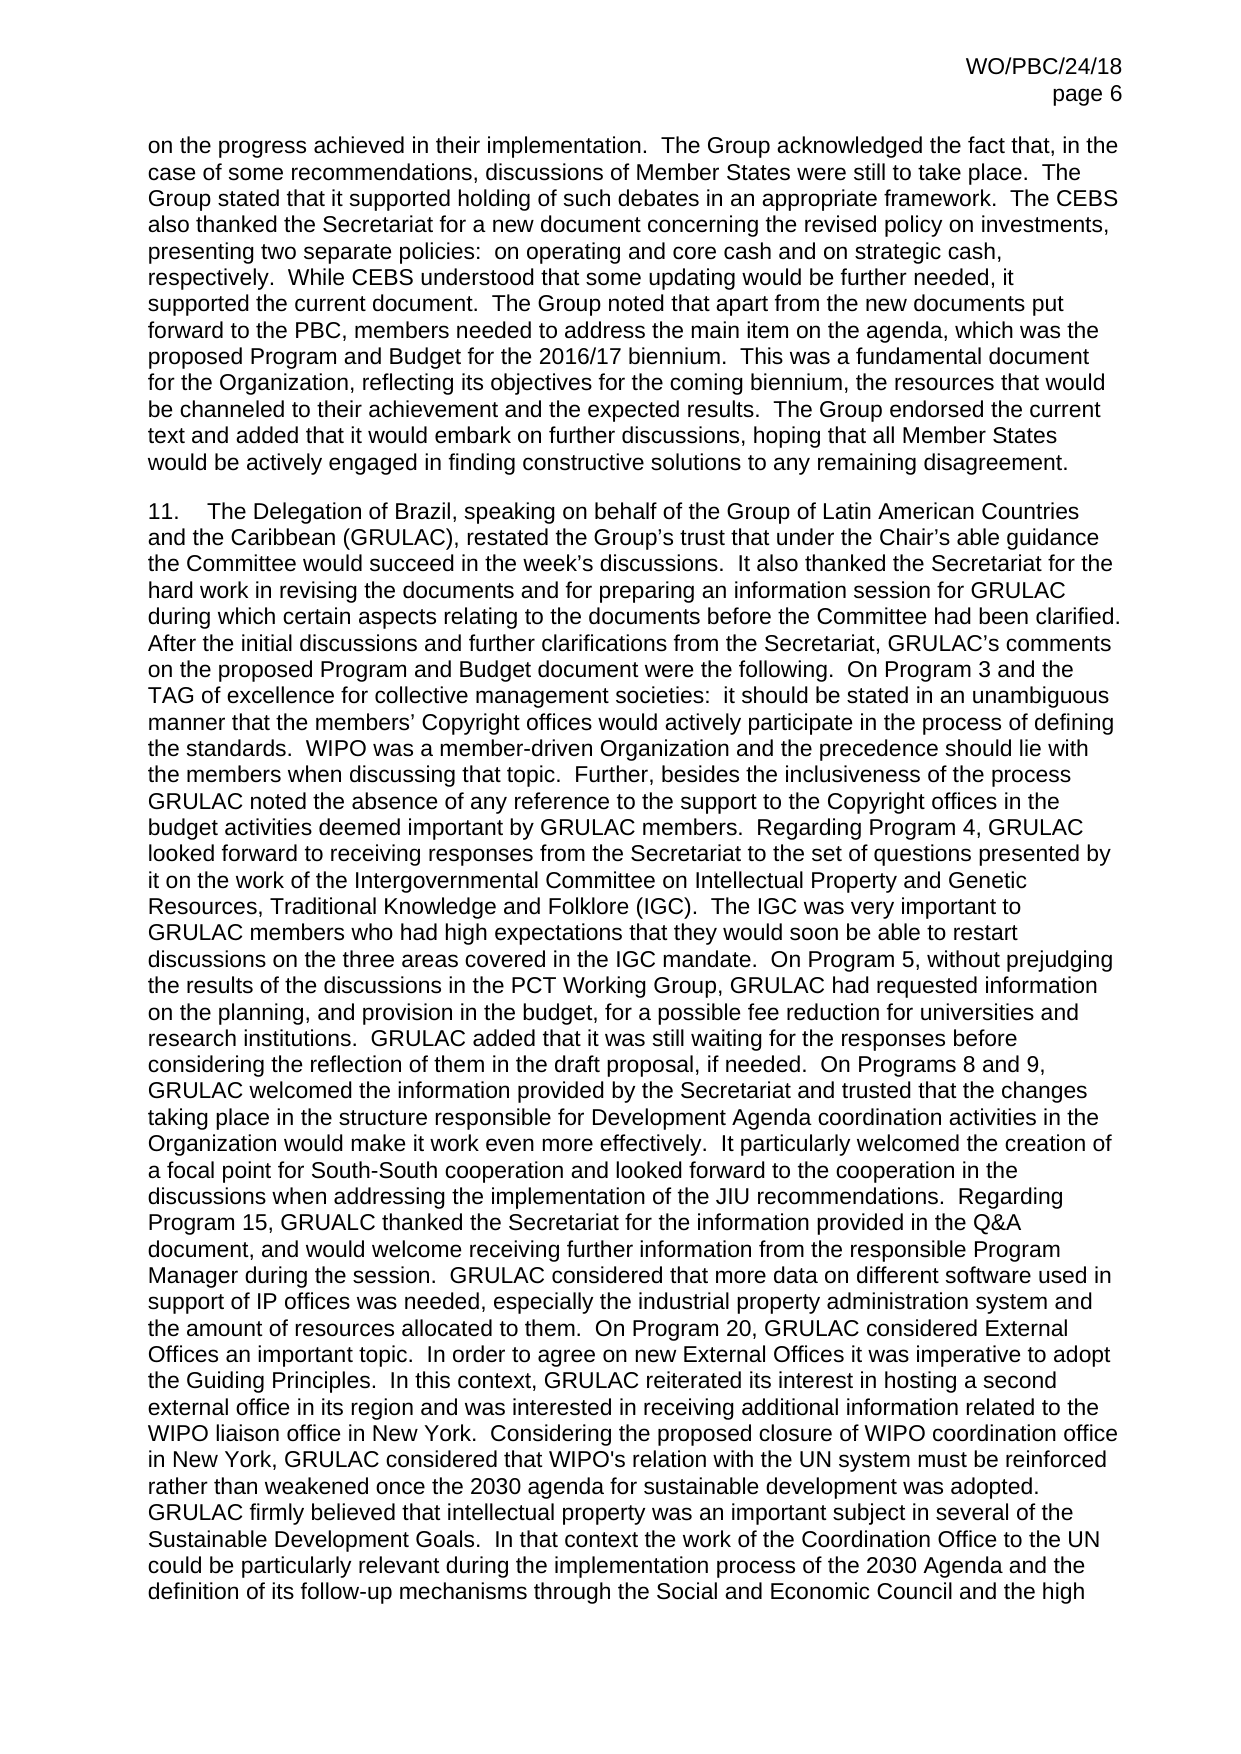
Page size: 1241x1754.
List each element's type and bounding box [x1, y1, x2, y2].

text [148, 498, 1122, 1604]
text [148, 132, 1122, 475]
